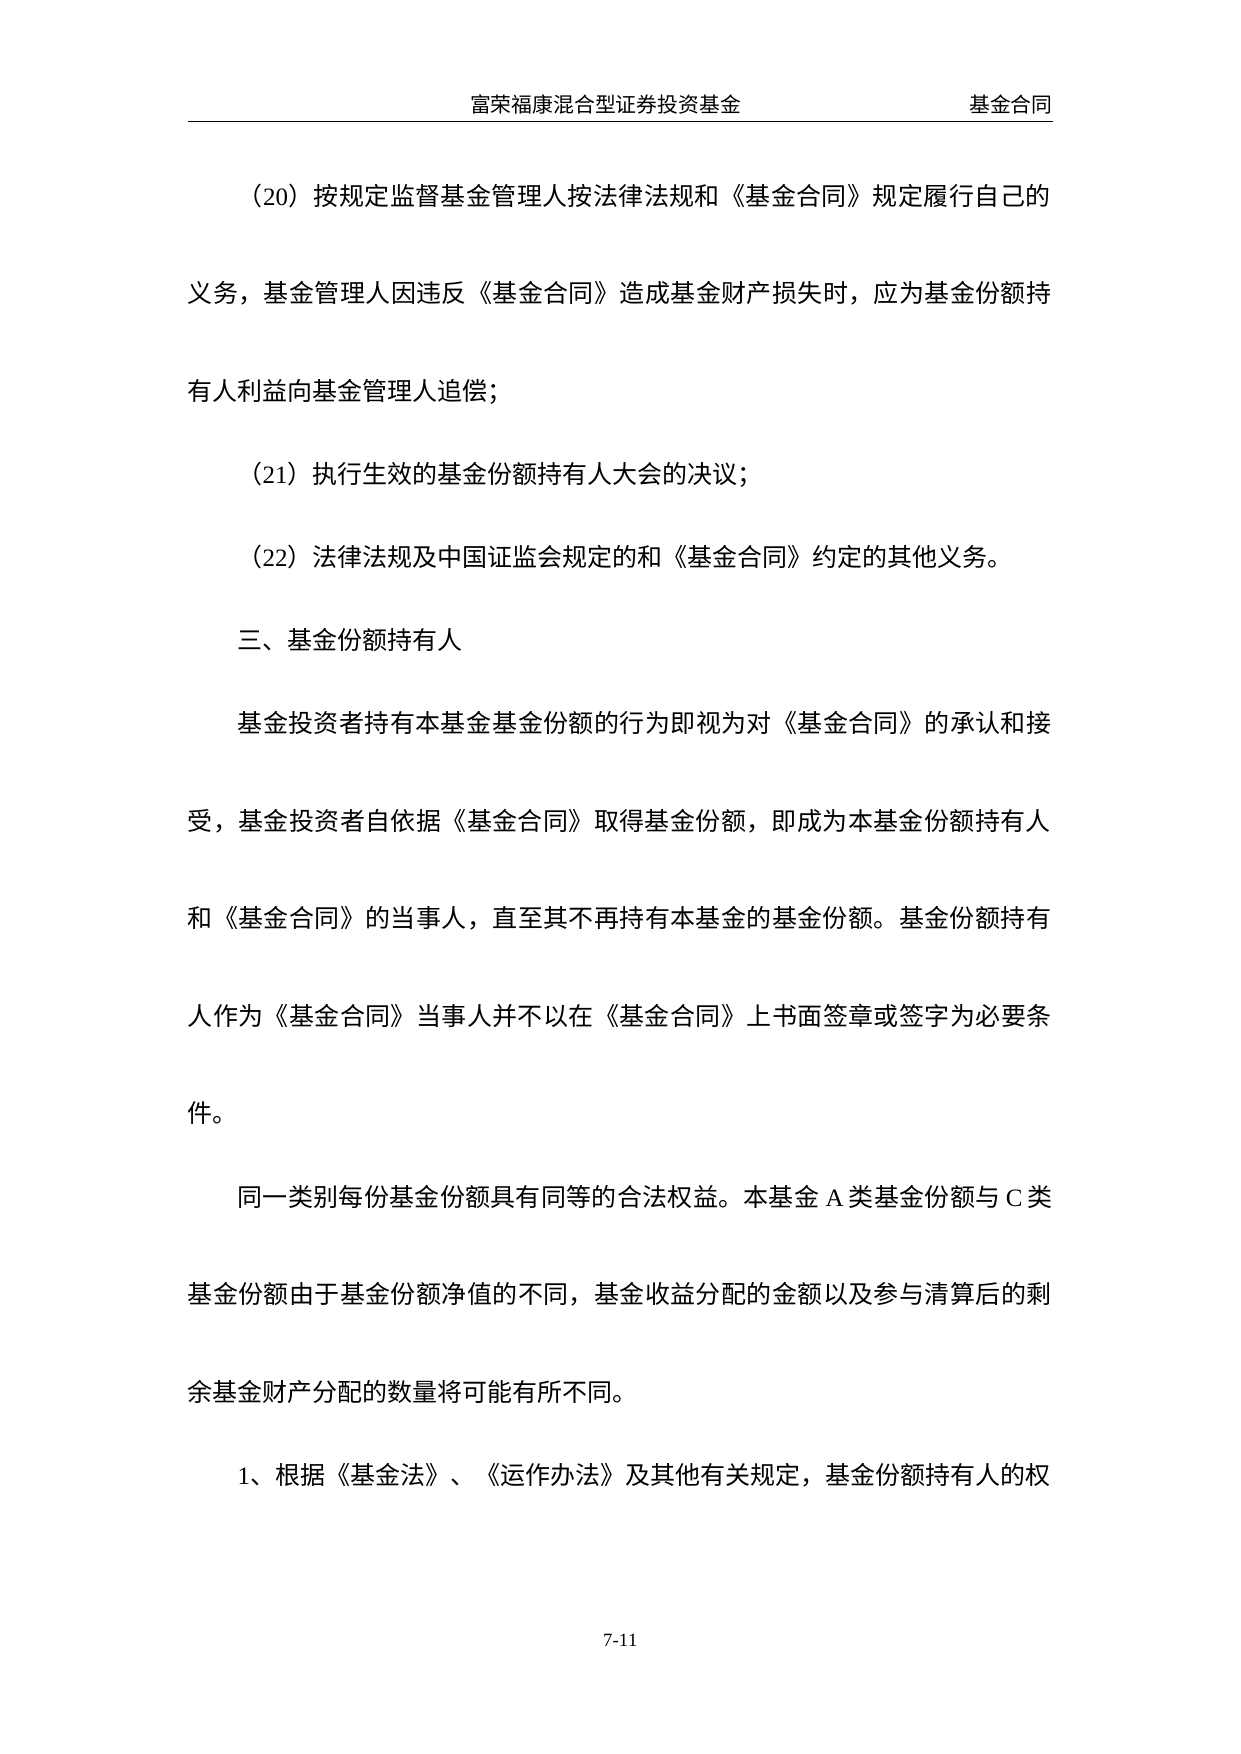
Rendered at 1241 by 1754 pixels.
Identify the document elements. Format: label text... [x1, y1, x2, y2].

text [187, 1441, 1053, 1506]
text （22）法律法规及中国证监会规定的和《基金合同》约定的其他义务。 [187, 523, 1053, 588]
text （21）执行生效的基金份额持有人大会的决议； [187, 440, 1053, 505]
text （20）按规定监督基金管理人按法律法规和《基金合同》规定履行自己的义务，基金管理人因违反《基金合同》造成基金财产损失时，应为基金份额持有人利益向基金管理人追偿； [187, 162, 1053, 422]
text 三、基金份额持有人 [187, 606, 1053, 671]
text 基金投资者持有本基金基金份额的行为即视为对《基金合同》的承认和接受，基金投资者自依据《基金合同》取得基金份额，即成为本基金份额持有人和《基金合同》的当事人，直至其不再持有本基金的基金份额。基金份额持有人作为《基金合同》当事人并不以在《基金合同》上书面签章或签字为必要条件。 [187, 689, 1053, 1144]
text 同一类别每份基金份额具有同等的合法权益。本基金A类基金份额与C类基金份额由于基金份额净值的不同，基金收益分配的金额以及参与清算后的剩余基金财产分配的数量将可能有所不同。 [187, 1163, 1053, 1423]
